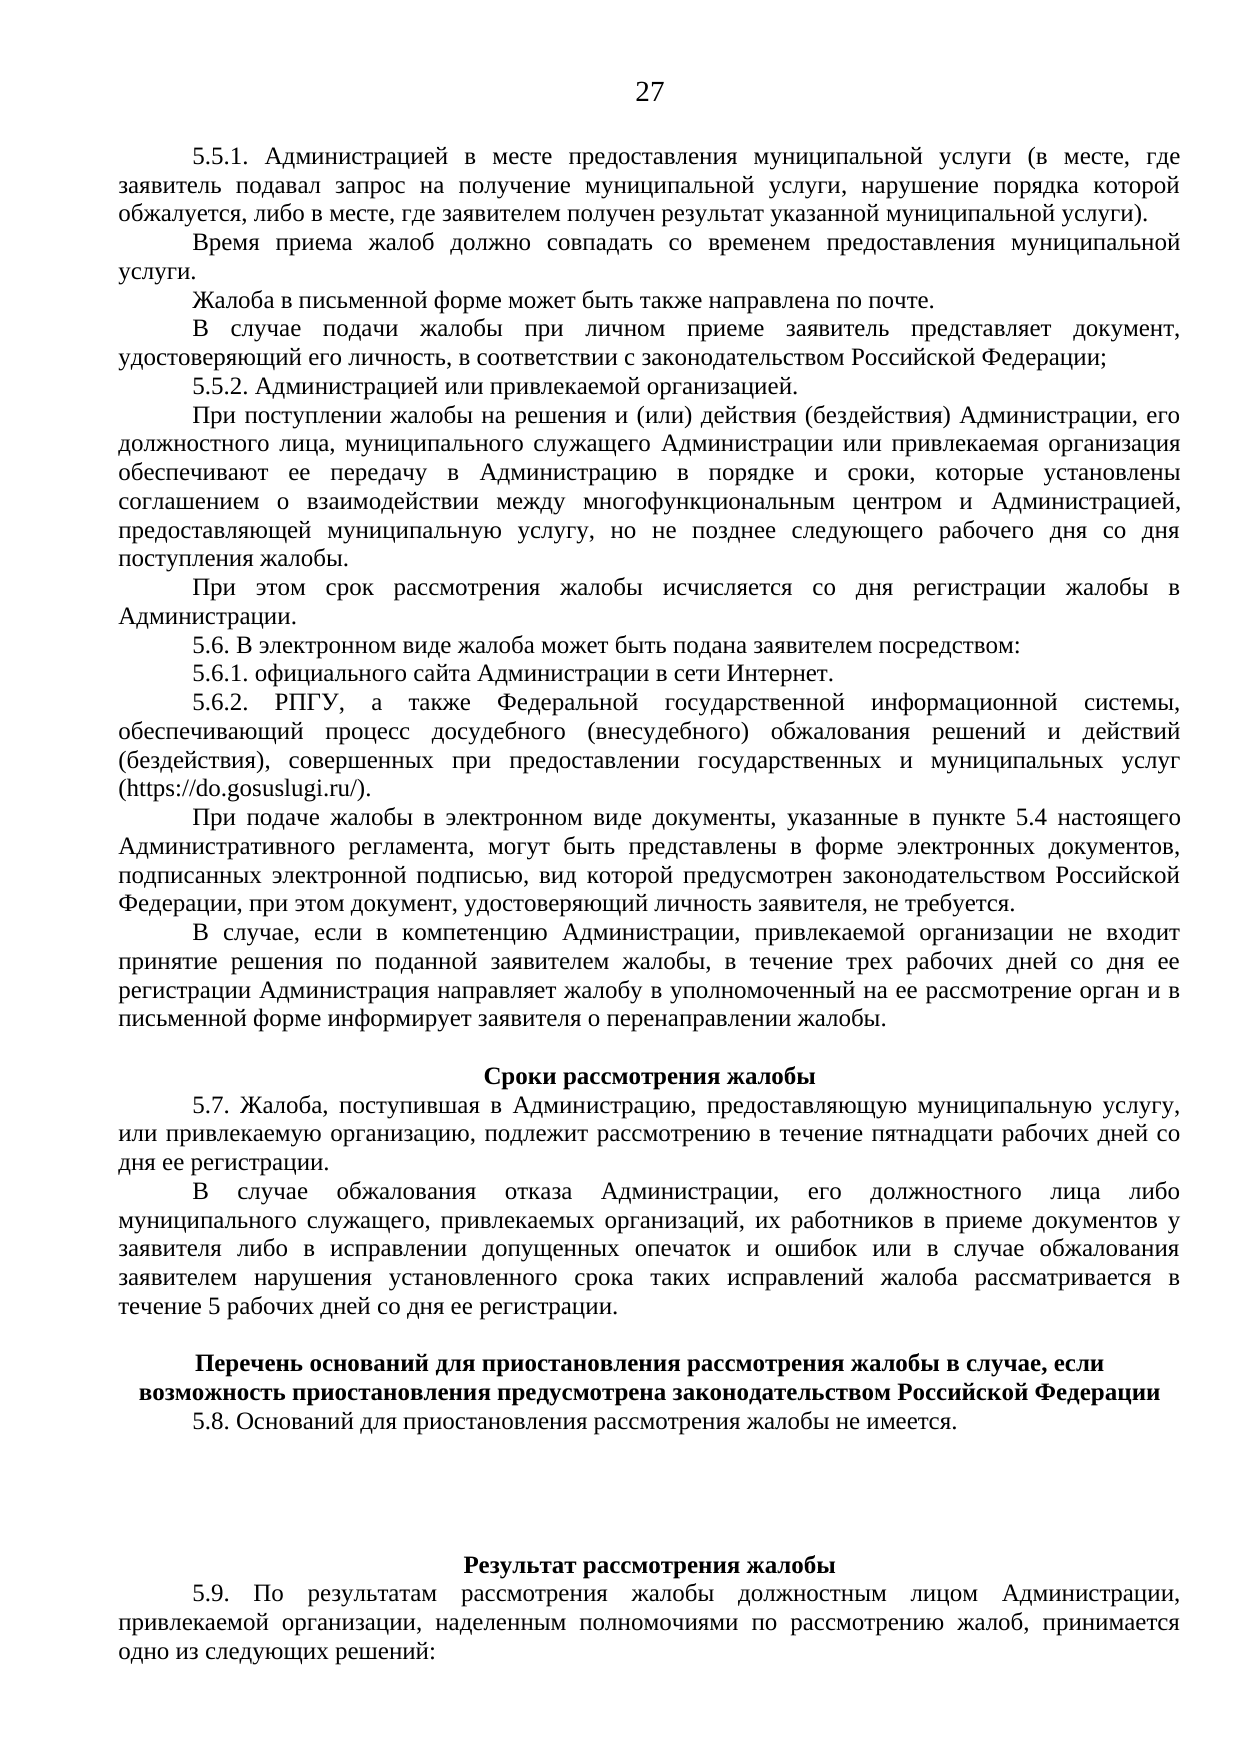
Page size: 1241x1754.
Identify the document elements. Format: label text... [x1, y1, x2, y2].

text 5.6. В электронном виде жалоба может быть подана заявителем посредством: [118, 630, 1181, 658]
text Время приема жалоб должно совпадать со временем предоставления муниципальной услуги. [118, 227, 1181, 285]
text В случае подачи жалобы при личном приеме заявитель представляет документ, удостоверяющий его личность, в соответствии с законодательством Российской Федерации; [118, 313, 1181, 371]
text Жалоба в письменной форме может быть также направлена по почте. [118, 285, 1181, 313]
text В случае, если в компетенцию Администрации, привлекаемой организации не входит принятие решения по поданной заявителем жалобы, в течение трех рабочих дней со дня ее регистрации Администрация направляет жалобу в уполномоченный на ее рассмотрение орган и в письменной форме информирует заявителя о перенаправлении жалобы. [118, 917, 1181, 1032]
text 5.6.2. РПГУ, а также Федеральной государственной информационной системы, обеспечивающий процесс досудебного (внесудебного) обжалования решений и действий (бездействия), совершенных при предоставлении государственных и муниципальных услуг (https://do.gosuslugi.ru/). [118, 687, 1181, 802]
text В случае обжалования отказа Администрации, его должностного лица либо муниципального служащего, привлекаемых организаций, их работников в приеме документов у заявителя либо в исправлении допущенных опечаток и ошибок или в случае обжалования заявителем нарушения установленного срока таких исправлений жалоба рассматривается в течение 5 рабочих дней со дня ее регистрации. [118, 1176, 1181, 1320]
text 5.8. Оснований для приостановления рассмотрения жалобы не имеется. [118, 1406, 1181, 1435]
text Сроки рассмотрения жалобы [118, 1061, 1181, 1090]
text При этом срок рассмотрения жалобы исчисляется со дня регистрации жалобы в Администрации. [118, 572, 1181, 630]
text 5.6.1. официального сайта Администрации в сети Интернет. [118, 658, 1181, 687]
text При подаче жалобы в электронном виде документы, указанные в пункте 5.4 настоящего Административного регламента, могут быть представлены в форме электронных документов, подписанных электронной подписью, вид которой предусмотрен законодательством Российской Федерации, при этом документ, удостоверяющий личность заявителя, не требуется. [118, 802, 1181, 917]
text При поступлении жалобы на решения и (или) действия (бездействия) Администрации, его должностного лица, муниципального служащего Администрации или привлекаемая организация обеспечивают ее передачу в Администрацию в порядке и сроки, которые установлены соглашением о взаимодействии между многофункциональным центром и Администрацией, предоставляющей муниципальную услугу, но не позднее следующего рабочего дня со дня поступления жалобы. [118, 400, 1181, 572]
text Перечень оснований для приостановления рассмотрения жалобы в случае, если возможность приостановления предусмотрена законодательством Российской Федерации [118, 1348, 1181, 1406]
text Результат рассмотрения жалобы [118, 1550, 1181, 1578]
text 5.5.2. Администрацией или привлекаемой организацией. [118, 371, 1181, 400]
text 5.9. По результатам рассмотрения жалобы должностным лицом Администрации, привлекаемой организации, наделенным полномочиями по рассмотрению жалоб, принимается одно из следующих решений: [118, 1578, 1181, 1665]
text 5.7. Жалоба, поступившая в Администрацию, предоставляющую муниципальную услугу, или привлекаемую организацию, подлежит рассмотрению в течение пятнадцати рабочих дней со дня ее регистрации. [118, 1090, 1181, 1176]
text 5.5.1. Администрацией в месте предоставления муниципальной услуги (в месте, где заявитель подавал запрос на получение муниципальной услуги, нарушение порядка которой обжалуется, либо в месте, где заявителем получен результат указанной муниципальной услуги). [118, 141, 1181, 227]
